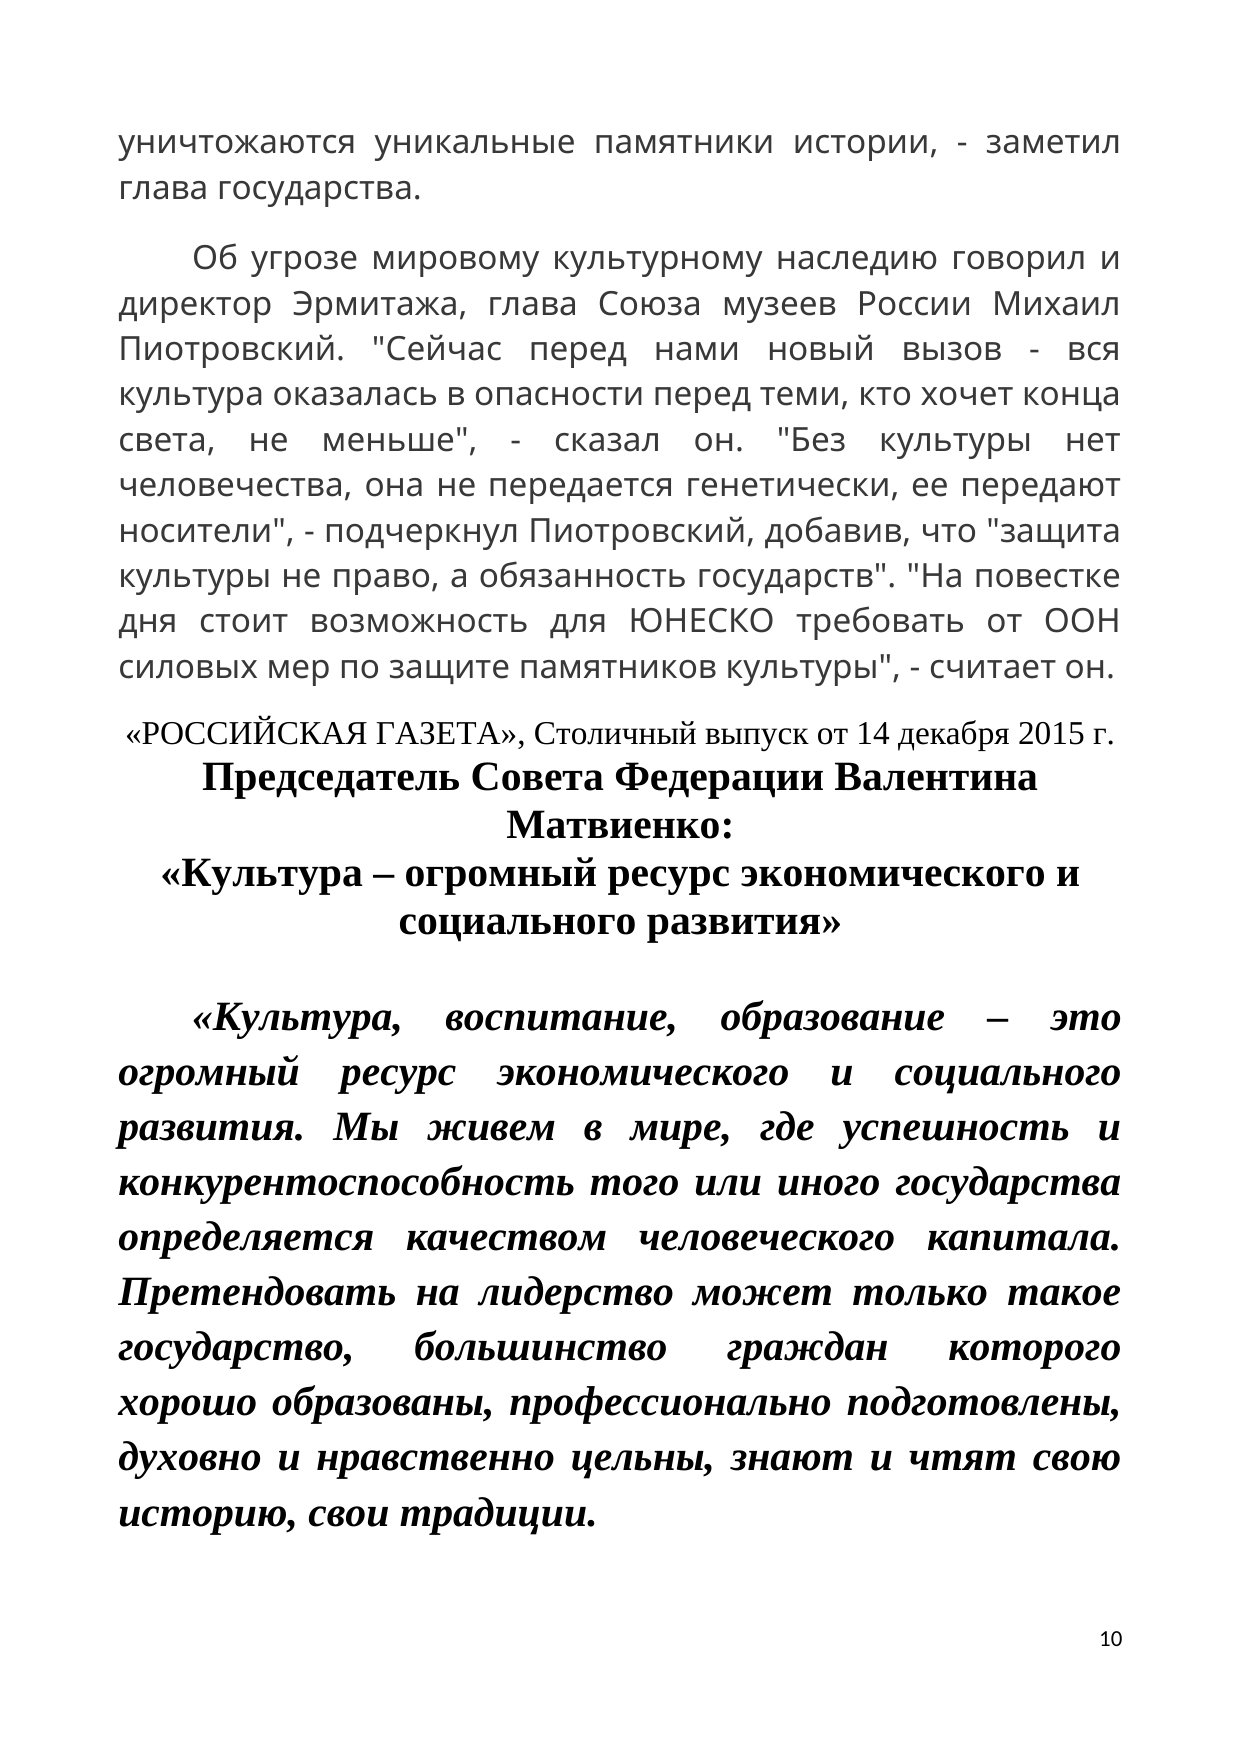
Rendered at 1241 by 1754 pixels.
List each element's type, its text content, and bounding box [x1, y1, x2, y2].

text «РОССИЙСКАЯ ГАЗЕТА», Столичный выпуск от 14 декабря 2015 г. [118, 713, 1122, 751]
text Об угрозе мировому культурному наследию говорил и директор Эрмитажа, глава Союза музеев России Михаил Пиотровский. "Сейчас перед нами новый вызов - вся культура оказалась в опасности перед теми, кто хочет конца света, не меньше", - сказал он. "Без культуры нет человечества, она не передается генетически, ее передают носители", - подчеркнул Пиотровский, добавив, что "защита культуры не право, а обязанность государств". "На повестке дня стоит возможность для ЮНЕСКО требовать от ООН силовых мер по защите памятников культуры", - считает он. [118, 234, 1122, 688]
text «Культура, воспитание, образование – это огромный ресурс экономического и социального развития. Мы живем в мире, где успешность и конкурентоспособность того или иного государства определяется качеством человеческого капитала. Претендовать на лидерство может только такое государство, большинство граждан которого хорошо образованы, профессионально подготовлены, духовно и нравственно цельны, знают и чтят свою историю, свои традиции. [118, 991, 1122, 1535]
text «Культура – огромный ресурс экономического и социального развития» [118, 847, 1122, 943]
text Председатель Совета Федерации Валентина Матвиенко: [118, 751, 1122, 847]
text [118, 118, 1122, 209]
